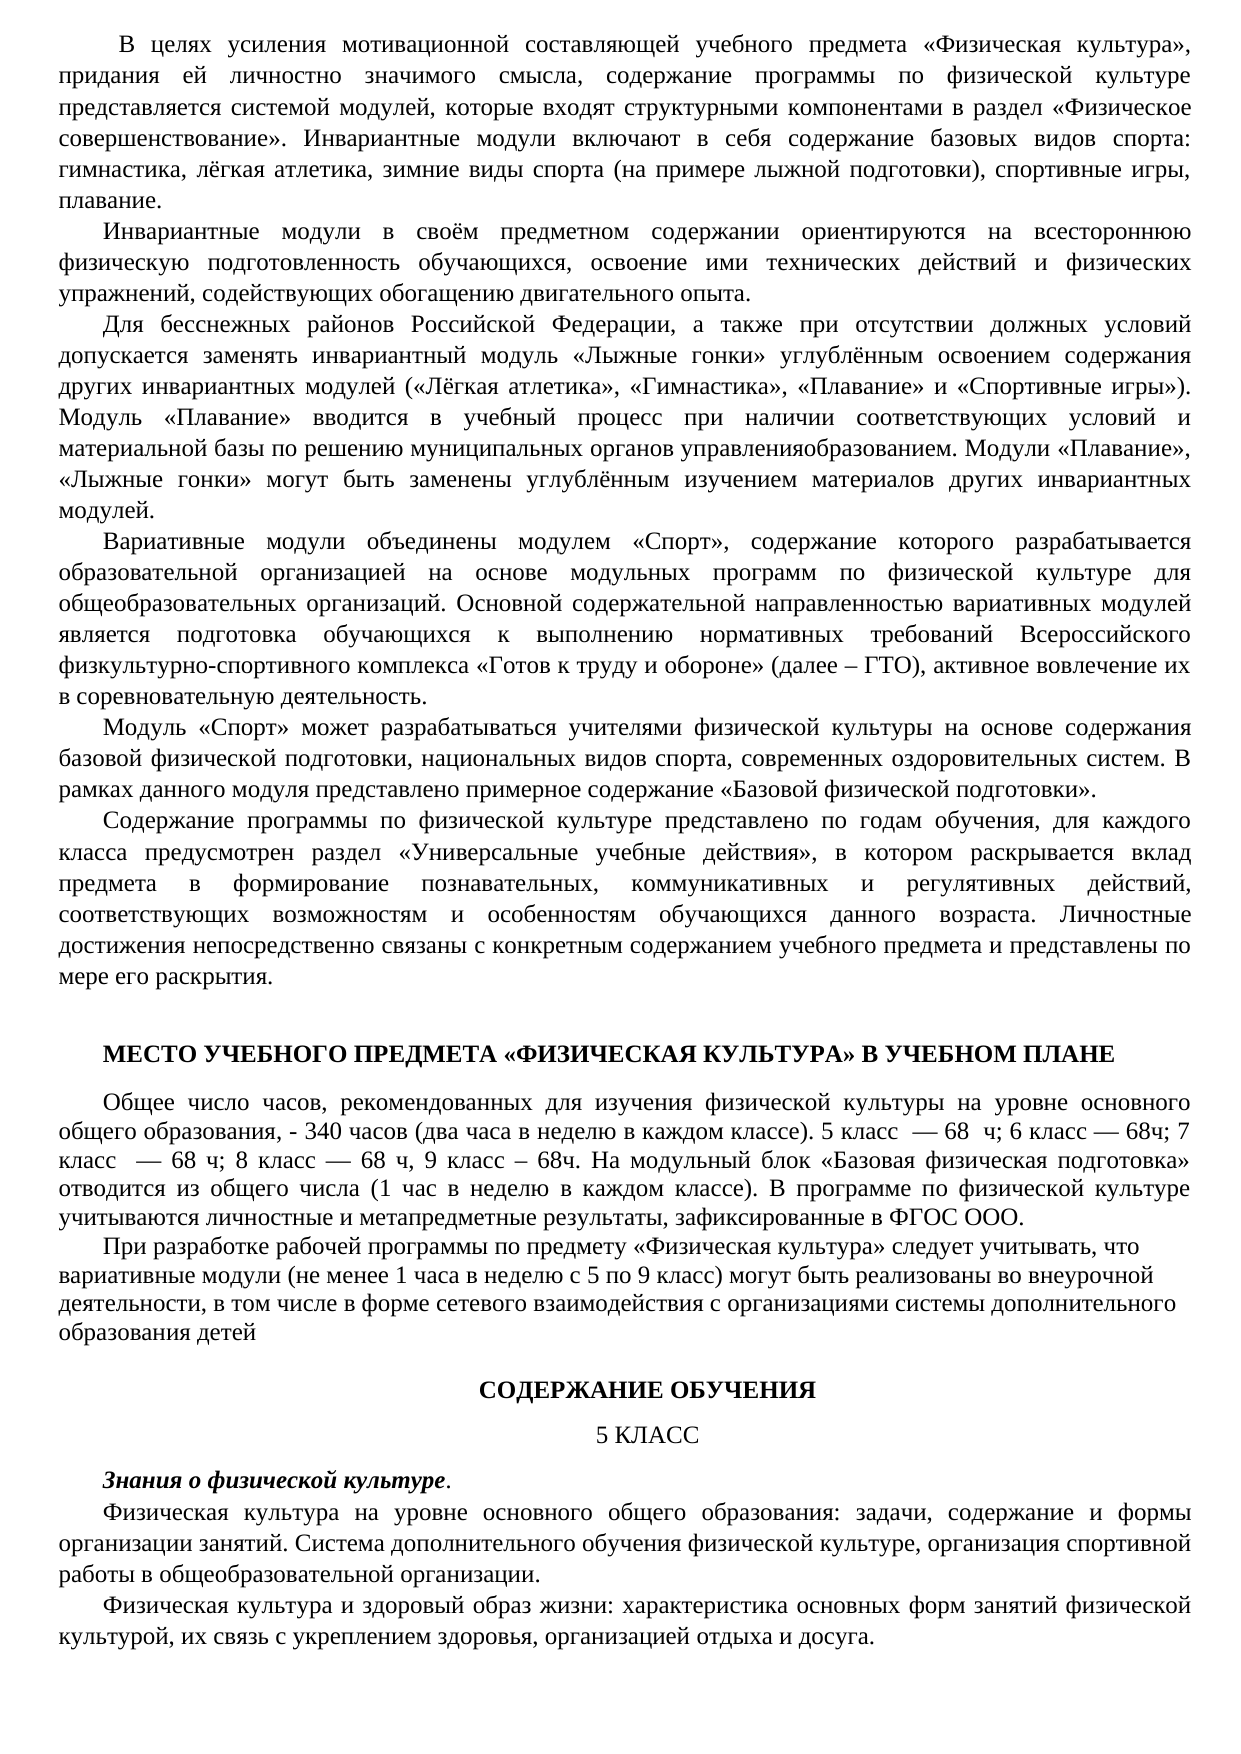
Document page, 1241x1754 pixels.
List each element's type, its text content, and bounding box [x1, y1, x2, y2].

text 5 КЛАСС [58, 1420, 1192, 1449]
text В целях усиления мотивационной составляющей учебного предмета «Физическая культура», придания ей личностно значимого смысла, содержание программы по физической культуре представляется системой модулей, которые входят структурными компонентами в раздел «Физическое совершенствование». Инвариантные модули включают в себя содержание базовых видов спорта: гимнастика, лёгкая атлетика, зимние виды спорта (на примере лыжной подготовки), спортивные игры, плавание. [58, 29, 1192, 213]
text Вариативные модули объединены модулем «Спорт», содержание которого разрабатывается образовательной организацией на основе модульных программ по физической культуре для общеобразовательных организаций. Основной содержательной направленностью вариативных модулей является подготовка обучающихся к выполнению нормативных требований Всероссийского физкультурно-спортивного комплекса «Готов к труду и обороне» (далее – ГТО), активное вовлечение их в соревновательную деятельность. [58, 526, 1192, 710]
text Для бесснежных районов Российской Федерации, а также при отсутствии должных условий допускается заменять инвариантный модуль «Лыжные гонки» углублённым освоением содержания других инвариантных модулей («Лёгкая атлетика», «Гимнастика», «Плавание» и «Спортивные игры»). Модуль «Плавание» вводится в учебный процесс при наличии соответствующих условий и материальной базы по решению муниципальных органов управленияобразованием. Модули «Плавание», «Лыжные гонки» могут быть заменены углублённым изучением материалов других инвариантных модулей. [58, 309, 1192, 524]
text СОДЕРЖАНИЕ ОБУЧЕНИЯ [58, 1375, 1192, 1403]
text Содержание программы по физической культуре представлено по годам обучения, для каждого класса предусмотрен раздел «Универсальные учебные действия», в котором раскрывается вклад предмета в формирование познавательных, коммуникативных и регулятивных действий, соответствующих возможностям и особенностям обучающихся данного возраста. Личностные достижения непосредственно связаны с конкретным содержанием учебного предмета и представлены по мере его раскрытия. [58, 806, 1192, 989]
text Физическая культура на уровне основного общего образования: задачи, содержание и формы организации занятий. Система дополнительного обучения физической культуре, организация спортивной работы в общеобразовательной организации. [58, 1497, 1192, 1587]
text При разработке рабочей программы по предмету «Физическая культура» следует учитывать, что вариативные модули (не менее 1 часа в неделю с 5 по 9 класс) могут быть реализованы во внеурочной деятельности, в том числе в форме сетевого взаимодействия с организациями системы дополнительного [58, 1231, 1192, 1317]
text МЕСТО УЧЕБНОГО ПРЕДМЕТА «ФИЗИЧЕСКАЯ КУЛЬТУРА» В УЧЕБНОМ ПЛАНЕ [58, 1039, 1192, 1068]
text Модуль «Спорт» может разрабатываться учителями физической культуры на основе содержания базовой физической подготовки, национальных видов спорта, современных оздоровительных систем. В рамках данного модуля представлено примерное содержание «Базовой физической подготовки». [58, 712, 1192, 803]
text Знания о физической культуре. [58, 1466, 1192, 1494]
text Общее число часов, рекомендованных для изучения физической культуры на уровне основного общего образования, - 340 часов (два часа в неделю в каждом классе). 5 класс — 68 ч; 6 класс — 68ч; 7 класс — 68 ч; 8 класс — 68 ч, 9 класс – 68ч. На модульный блок «Базовая физическая подготовка» отводится из общего числа (1 час в неделю в каждом классе). В программе по физической культуре учитываются личностные и метапредметные результаты, зафиксированные в ФГОС ООО. [58, 1087, 1192, 1231]
text Инвариантные модули в своём предметном содержании ориентируются на всестороннюю физическую подготовленность обучающихся, освоение ими технических действий и физических упражнений, содействующих обогащению двигательного опыта. [58, 216, 1192, 307]
text образования детей [58, 1317, 1192, 1346]
text Физическая культура и здоровый образ жизни: характеристика основных форм занятий физической культурой, их связь с укреплением здоровья, организацией отдыха и досуга. [58, 1590, 1192, 1649]
